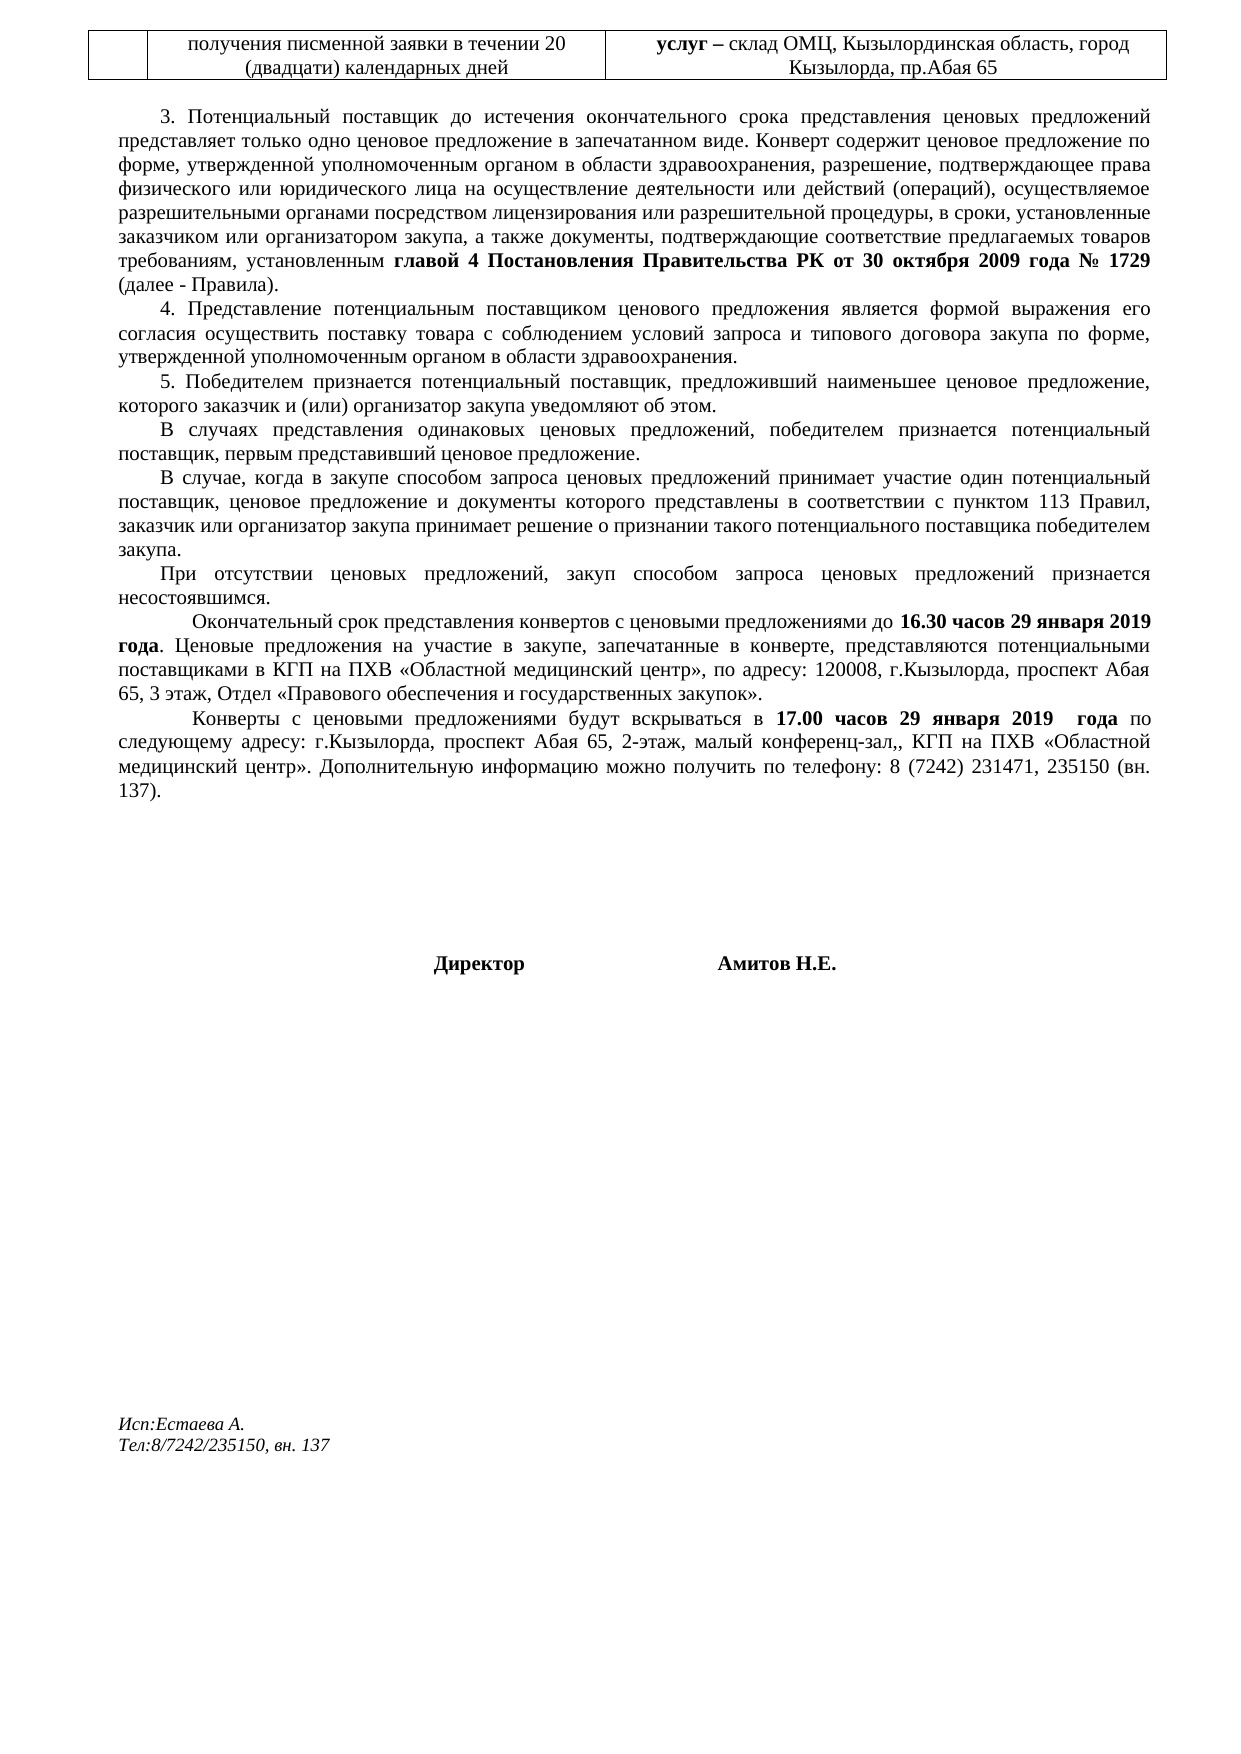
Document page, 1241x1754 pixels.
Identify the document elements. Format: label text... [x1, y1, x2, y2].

text 5. Победителем признается потенциальный поставщик, предложивший наименьшее ценовое предложение, которого заказчик и (или) организатор закупа уведомляют об этом. [118, 368, 1152, 417]
text Директор Амитов Н.Е. [118, 951, 1152, 975]
text Исп:Естаева А. [118, 1413, 1152, 1434]
text В случае, когда в закупе способом запроса ценовых предложений принимает участие один потенциальный поставщик, ценовое предложение и документы которого представлены в соответствии с пунктом 113 Правил, заказчик или организатор закупа принимает решение о признании такого потенциального поставщика победителем закупа. [118, 465, 1152, 561]
table_cell [89, 31, 147, 79]
text 4. Представление потенциальным поставщиком ценового предложения является формой выражения его согласия осуществить поставку товара с соблюдением условий запроса и типового договора закупа по форме, утвержденной уполномоченным органом в области здравоохранения. [118, 296, 1152, 368]
text Тел:8/7242/235150, вн. 137 [118, 1434, 1152, 1456]
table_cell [606, 31, 1166, 79]
text При отсутствии ценовых предложений, закуп способом запроса ценовых предложений признается несостоявшимся. [118, 561, 1152, 609]
text В случаях представления одинаковых ценовых предложений, победителем признается потенциальный поставщик, первым представивший ценовое предложение. [118, 417, 1152, 465]
text Окончательный срок представления конвертов с ценовыми предложениями до 16.30 часов 29 января 2019 года. Ценовые предложения на участие в закупе, запечатанные в конверте, представляются потенциальными поставщиками в КГП на ПХВ «Областной медицинский центр», по адресу: 120008, г.Кызылорда, проспект Абая 65, 3 этаж, Отдел «Правового обеспечения и государственных закупок». [118, 609, 1152, 705]
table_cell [148, 31, 605, 79]
text Конверты с ценовыми предложениями будут вскрываться в 17.00 часов 29 января 2019 года по следующему адресу: г.Кызылорда, проспект Абая 65, 2-этаж, малый конференц-зал,, КГП на ПХВ «Областной медицинский центр». Дополнительную информацию можно получить по телефону: 8 (7242) 231471, 235150 (вн. 137). [118, 705, 1152, 802]
text 3. Потенциальный поставщик до истечения окончательного срока представления ценовых предложений представляет только одно ценовое предложение в запечатанном виде. Конверт содержит ценовое предложение по форме, утвержденной уполномоченным органом в области здравоохранения, разрешение, подтверждающее права физического или юридического лица на осуществление деятельности или действий (операций), осуществляемое разрешительными органами посредством лицензирования или разрешительной процедуры, в сроки, установленные заказчиком или организатором закупа, а также документы, подтверждающие соответствие предлагаемых товаров требованиям, установленным главой 4 Постановления Правительства РК от 30 октября 2009 года № 1729 (далее - Правила). [118, 104, 1152, 296]
